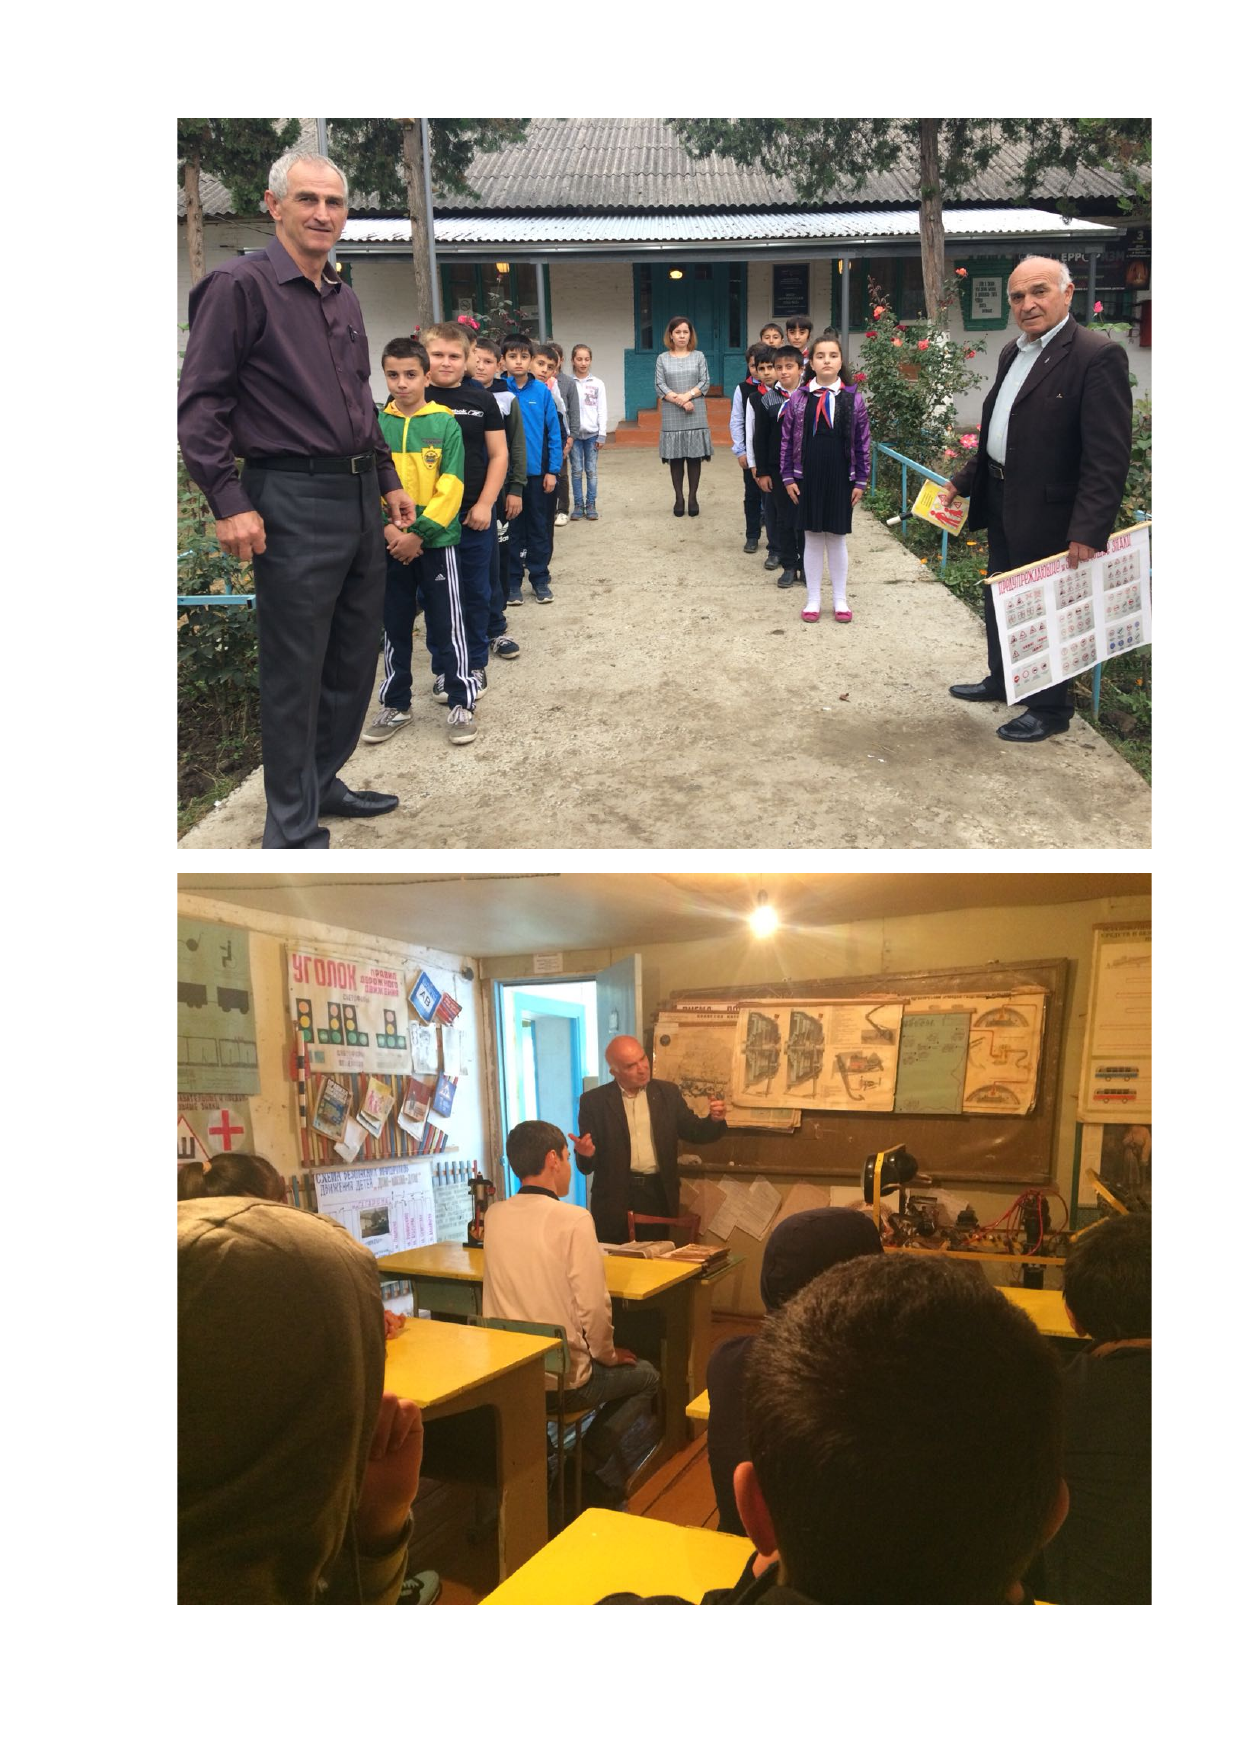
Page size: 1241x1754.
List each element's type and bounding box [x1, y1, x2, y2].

picture [177, 873, 1152, 1605]
picture [177, 118, 1152, 849]
